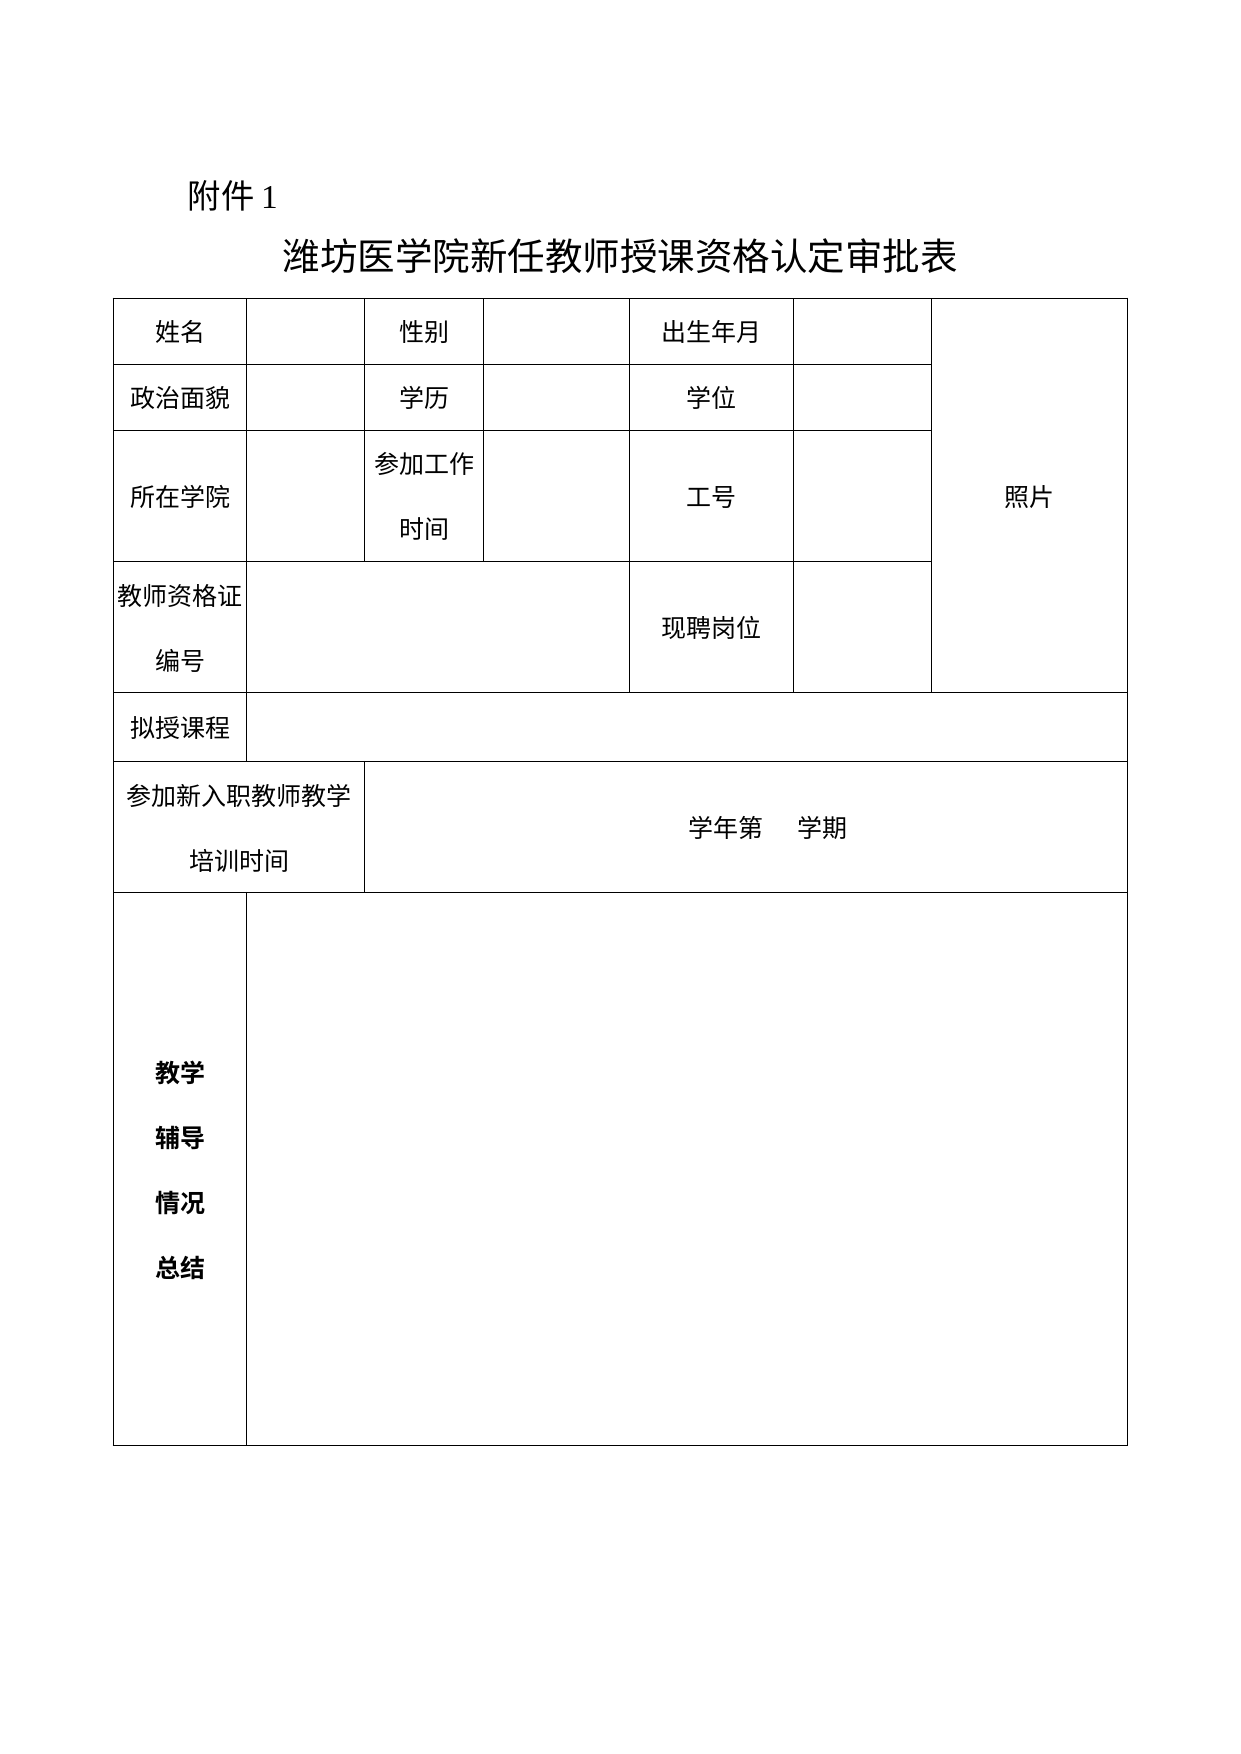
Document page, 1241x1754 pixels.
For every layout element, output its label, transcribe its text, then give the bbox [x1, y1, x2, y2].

table_cell [247, 693, 1127, 761]
text 附件1 [187, 162, 1053, 227]
table_header 出生年月 [630, 299, 793, 363]
table_cell [794, 431, 931, 561]
table_cell 所在学院 [114, 431, 246, 561]
table_cell [484, 431, 629, 561]
text 潍坊医学院新任教师授课资格认定审批表 [187, 227, 1053, 281]
table_cell 政治面貌 [114, 365, 246, 429]
table_cell [247, 562, 629, 692]
table_cell 参加新入职教师教学 培训时间 [114, 762, 364, 892]
table_cell 教学 辅导 情况 总结 [114, 893, 246, 1445]
table_cell [794, 562, 931, 692]
table_header [247, 299, 364, 363]
table_cell [247, 893, 1127, 1445]
table_cell 工号 [630, 431, 793, 561]
table_header 照片 [932, 299, 1127, 692]
table_cell 拟授课程 [114, 693, 246, 761]
table_cell 现聘岗位 [630, 562, 793, 692]
table_cell 学年第 学期 [365, 762, 1127, 892]
table_header [484, 299, 629, 363]
table_cell [247, 431, 364, 561]
table_cell 学位 [630, 365, 793, 429]
table_cell [247, 365, 364, 429]
table_cell 学历 [365, 365, 483, 429]
table_header 姓名 [114, 299, 246, 363]
table_cell [484, 365, 629, 429]
table_cell 参加工作时间 [365, 431, 483, 561]
table_cell 教师资格证编号 [114, 562, 246, 692]
table_cell [794, 365, 931, 429]
table_header 性别 [365, 299, 483, 363]
table_header [794, 299, 931, 363]
